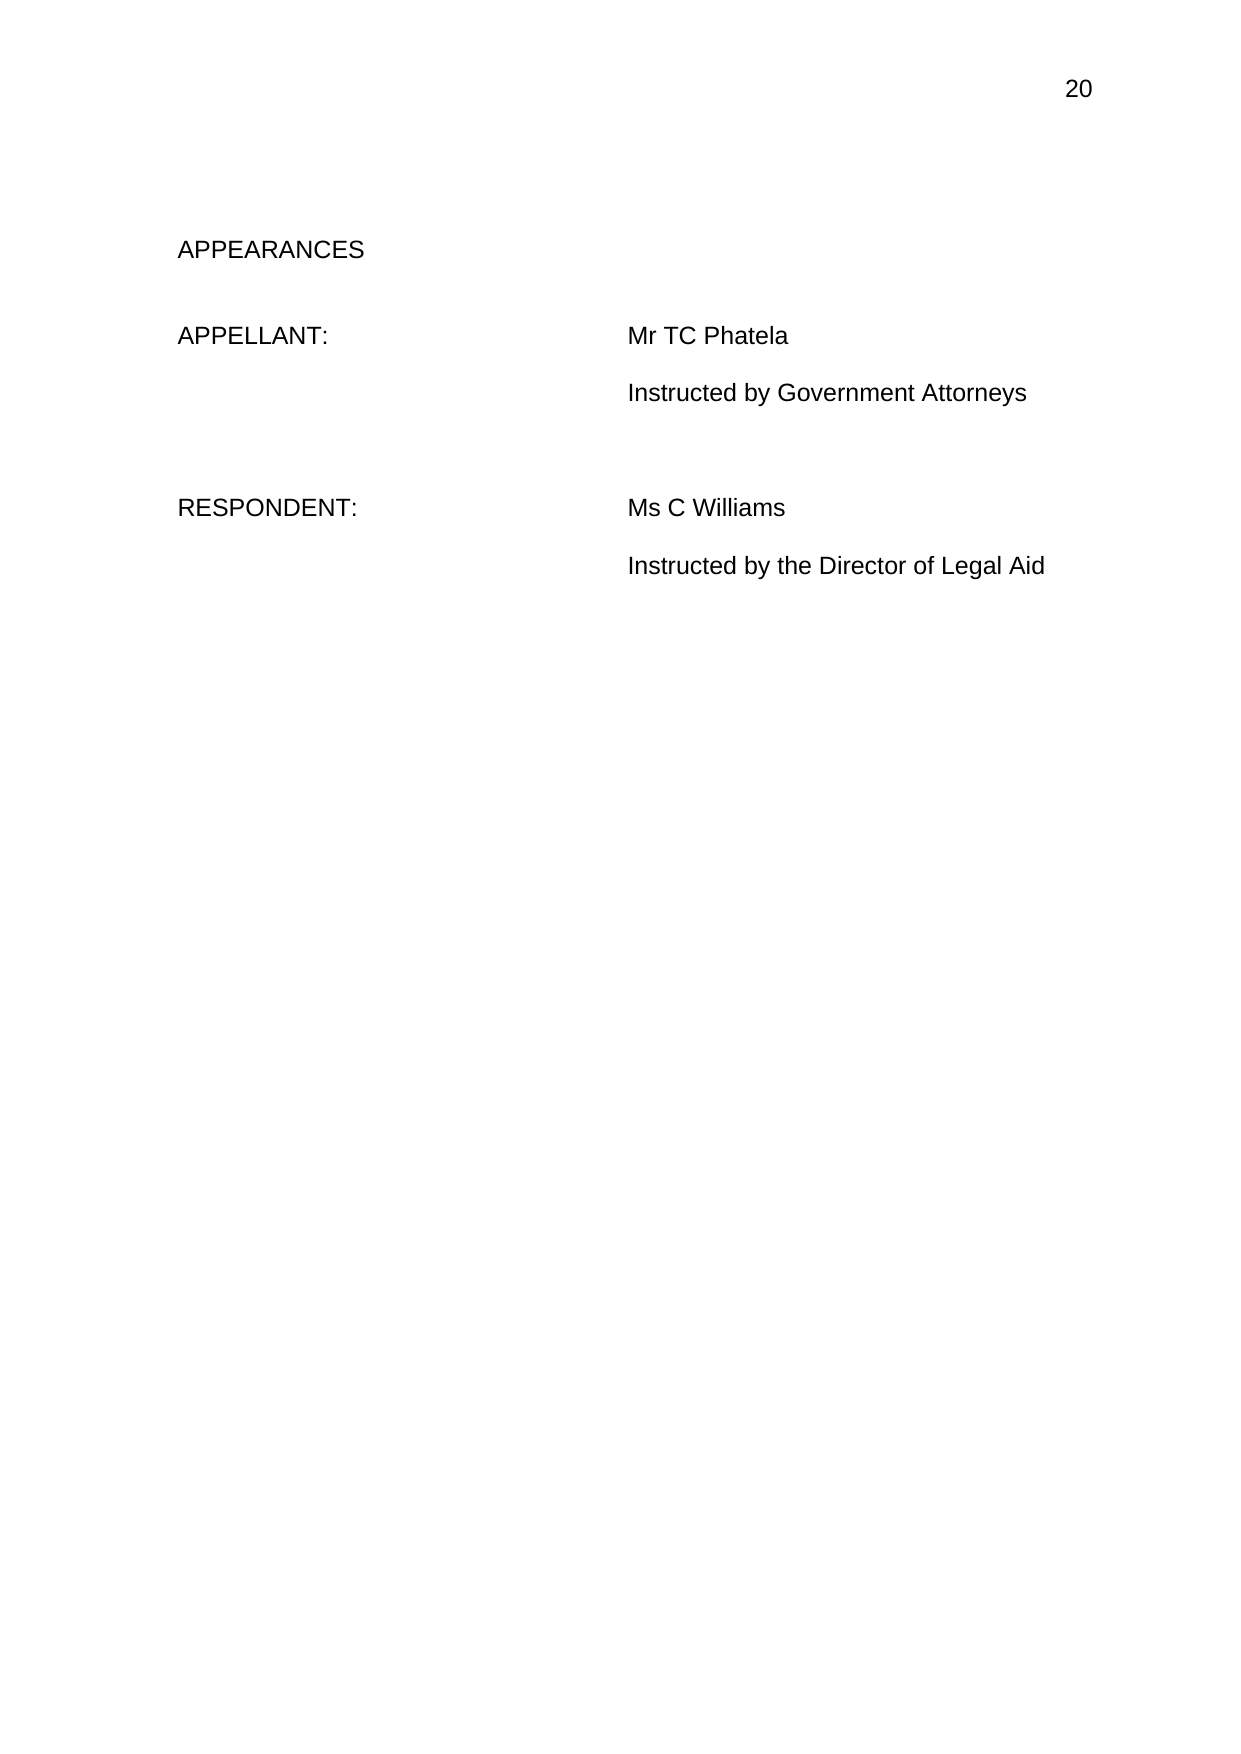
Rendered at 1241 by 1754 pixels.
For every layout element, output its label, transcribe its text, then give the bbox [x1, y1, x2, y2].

text APPELLANT: Mr TC Phatela [177, 321, 1092, 350]
text Instructed by Government Attorneys [177, 378, 1092, 407]
text RESPONDENT: Ms C Williams [177, 493, 1092, 522]
text APPEARANCES [177, 235, 1092, 263]
text Instructed by the Director of Legal Aid [177, 551, 1092, 580]
